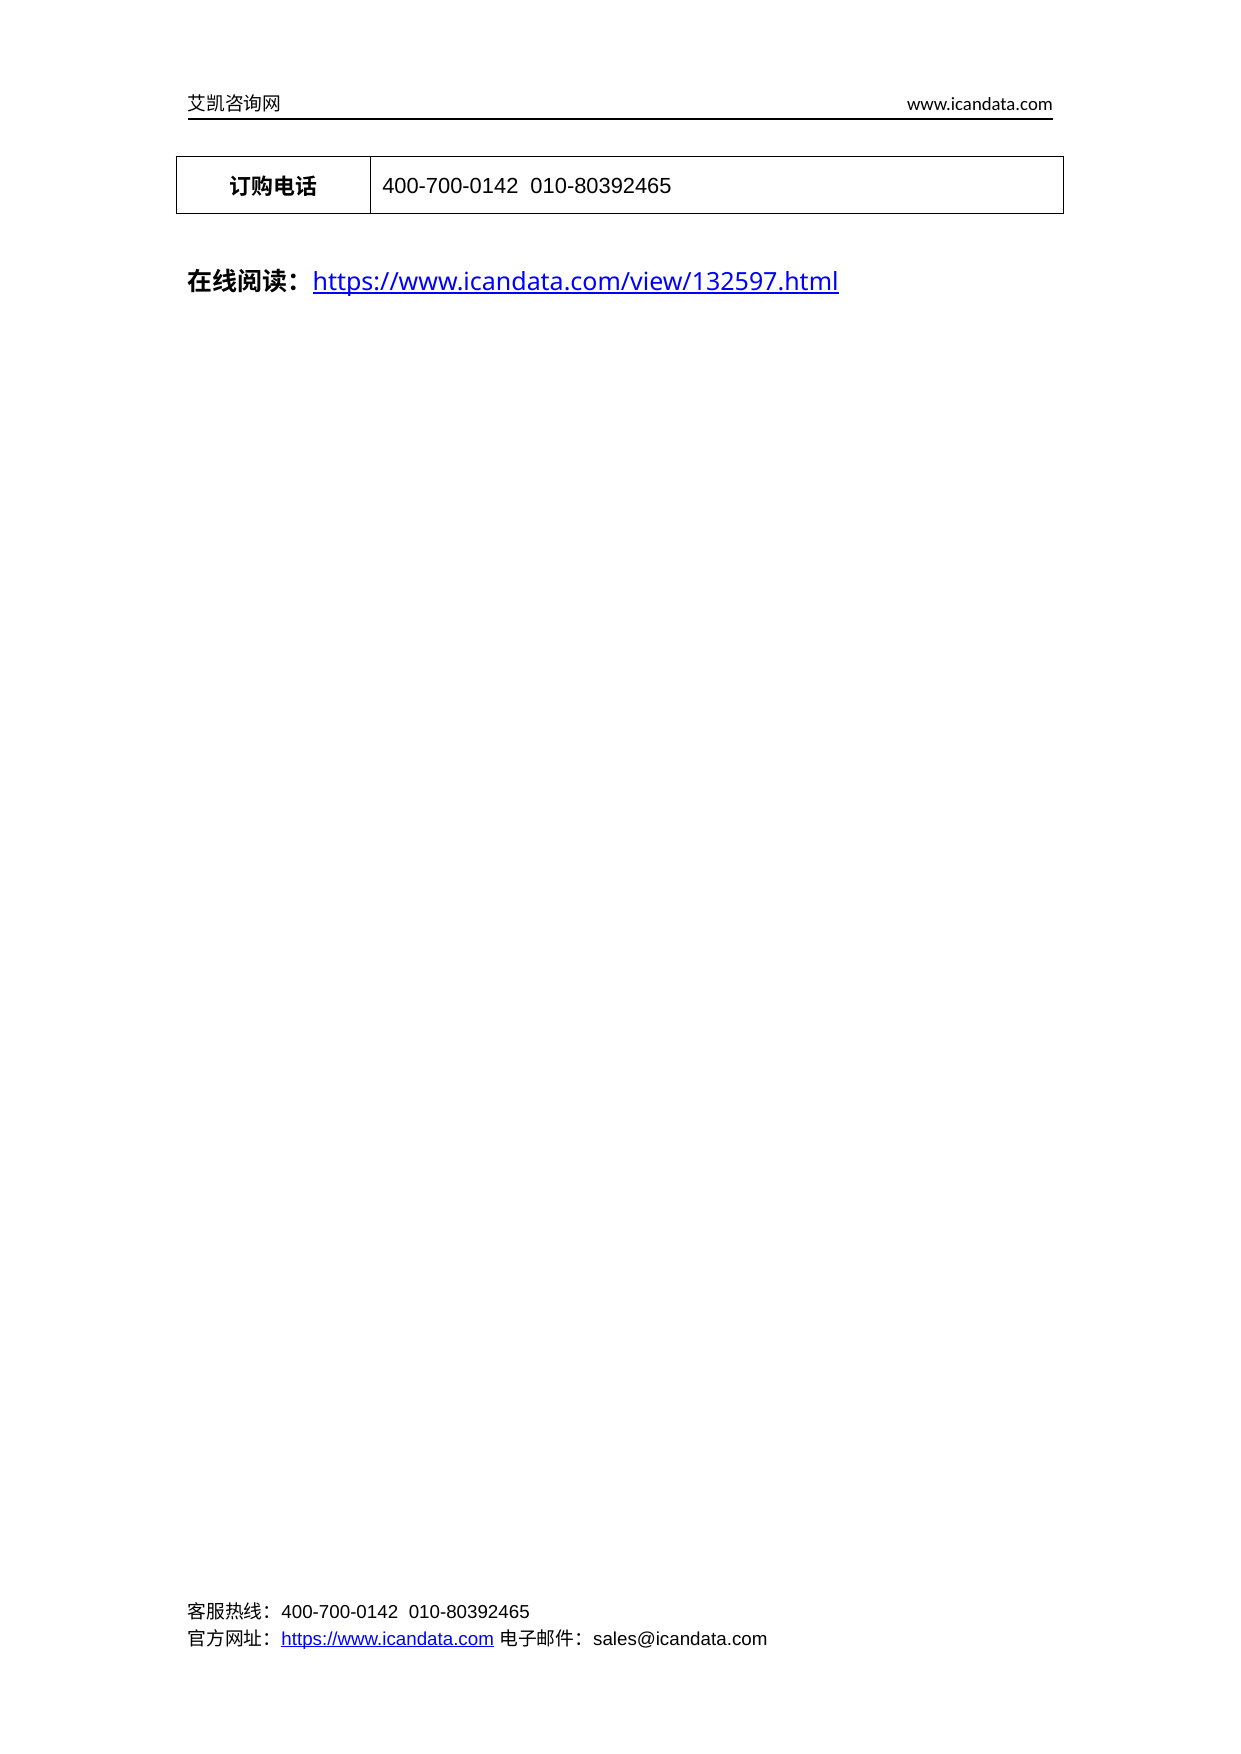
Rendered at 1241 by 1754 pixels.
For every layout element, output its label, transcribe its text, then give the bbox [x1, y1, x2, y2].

table_cell 400-700-0142 010-80392465 [371, 157, 1063, 213]
table_cell 订购电话 [177, 157, 370, 213]
text 在线阅读：https://www.icandata.com/view/132597.html [187, 247, 1053, 312]
